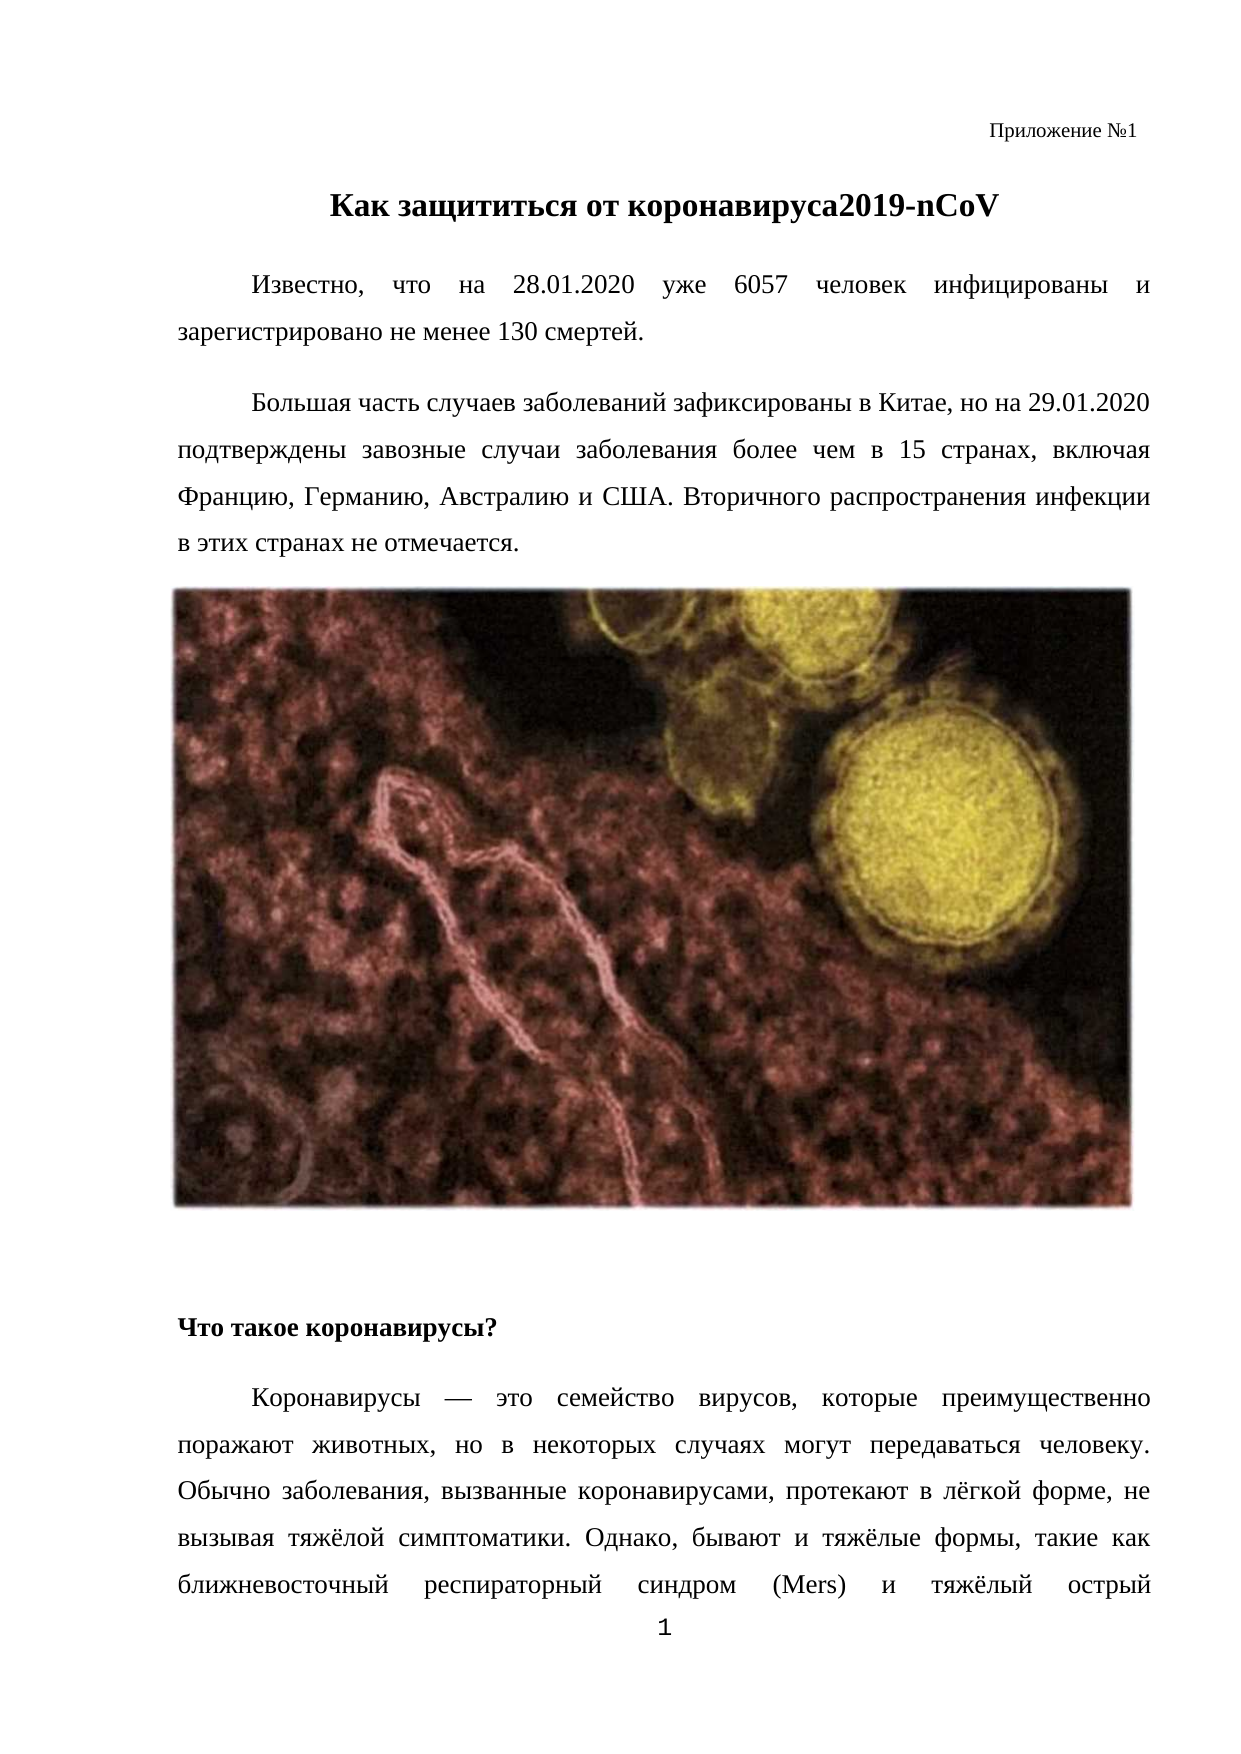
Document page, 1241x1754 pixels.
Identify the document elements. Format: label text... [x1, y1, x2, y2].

text Как защититься от коронавируса2019-nCoV [177, 185, 1152, 224]
picture [170, 586, 1135, 1211]
text Известно, что на 28.01.2020 уже 6057 человек инфицированы и зарегистрировано не менее 130 смертей. [177, 268, 1152, 346]
text Что такое коронавирусы? [177, 1312, 1152, 1343]
text Большая часть случаев заболеваний зафиксированы в Китае, но на 29.01.2020 подтверждены завозные случаи заболевания более чем в 15 странах, включая Францию, Германию, Австралию и США. Вторичного распространения инфекции в этих странах не отмечается. [177, 386, 1152, 557]
text Приложение №1 [177, 118, 1137, 142]
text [177, 1381, 1152, 1599]
